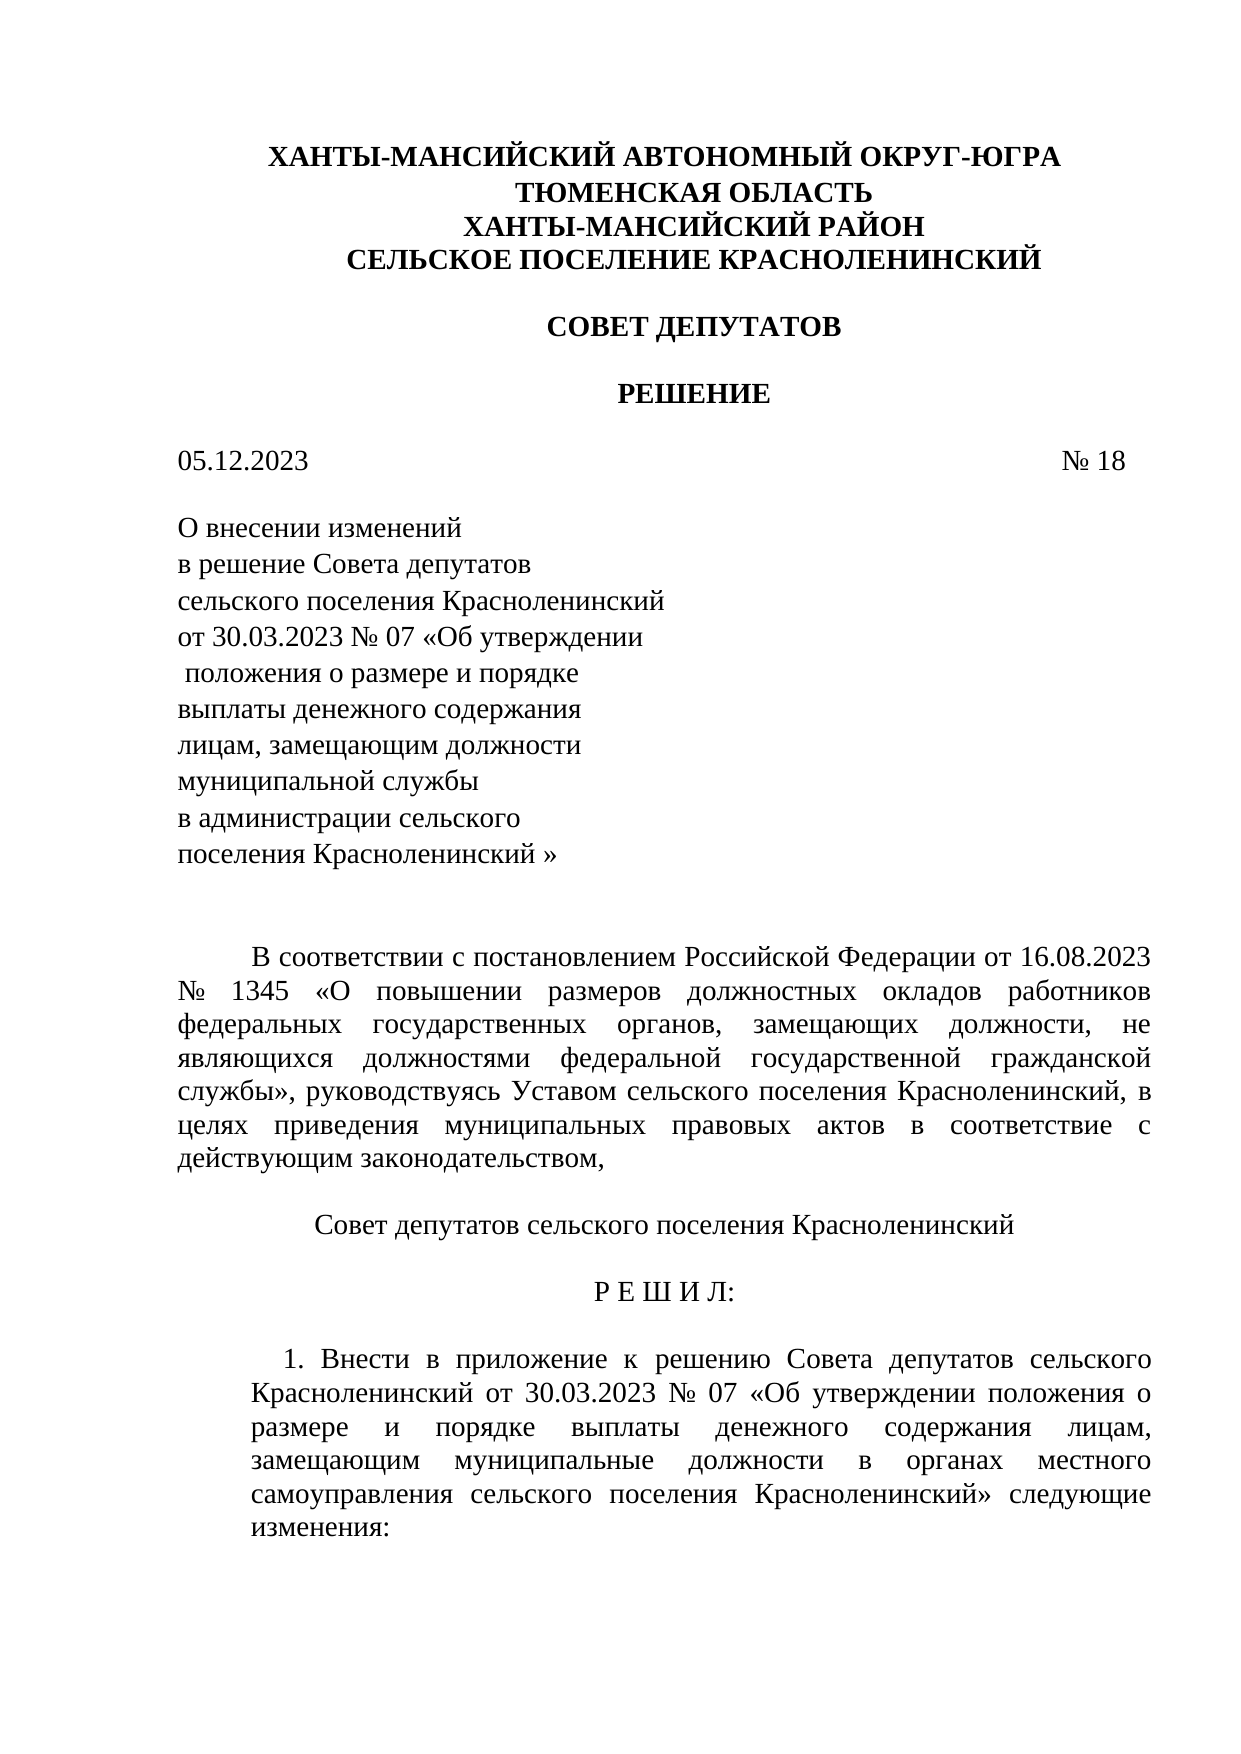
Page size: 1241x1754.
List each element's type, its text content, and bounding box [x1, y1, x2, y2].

text положения о размере и порядке [177, 655, 1152, 689]
text Р Е Ш И Л: [177, 1274, 1152, 1308]
text в решение Совета депутатов [177, 547, 1152, 580]
text Совет депутатов сельского поселения Красноленинский [177, 1207, 1152, 1241]
list СОВЕТ ДЕПУТАТОВ [177, 309, 1152, 343]
text в администрации сельского [177, 800, 1152, 833]
text В соответствии с постановлением Российской Федерации от 16.08.2023 № 1345 «О повышении размеров должностных окладов работников федеральных государственных органов, замещающих должности, не являющихся должностями федеральной государственной гражданской службы», руководствуясь Уставом сельского поселения Красноленинский, в целях приведения муниципальных правовых актов в соответствие с действующим законодательством, [177, 939, 1152, 1174]
list ХАНТЫ-МАНСИЙСКИЙ РАЙОН [177, 209, 1152, 242]
text лицам, замещающим должности [177, 727, 1152, 761]
text сельского поселения Красноленинский [177, 583, 1152, 616]
subtitle ХАНТЫ-МАНСИЙСКИЙ АВТОНОМНЫЙ ОКРУГ-ЮГРА [177, 139, 1152, 172]
list 05.12.2023 № 18 [177, 443, 1152, 477]
list РЕШЕНИЕ [177, 376, 1152, 410]
list СЕЛЬСКОЕ ПОСЕЛЕНИЕ КРАСНОЛЕНИНСКИЙ [177, 242, 1152, 276]
text от 30.03.2023 № 07 «Об утверждении [177, 619, 1152, 652]
text поселения Красноленинский » [177, 836, 1152, 869]
list ТЮМЕНСКАЯ ОБЛАСТЬ [177, 175, 1152, 209]
text муниципальной службы [177, 763, 1152, 797]
text 1. Внести в приложение к решению Совета депутатов сельского Красноленинский от 30.03.2023 № 07 «Об утверждении положения о размере и порядке выплаты денежного содержания лицам, замещающим муниципальные должности в органах местного самоуправления сельского поселения Красноленинский» следующие изменения: [251, 1342, 1152, 1543]
text выплаты денежного содержания [177, 691, 1152, 725]
text О внесении изменений [177, 511, 1152, 544]
